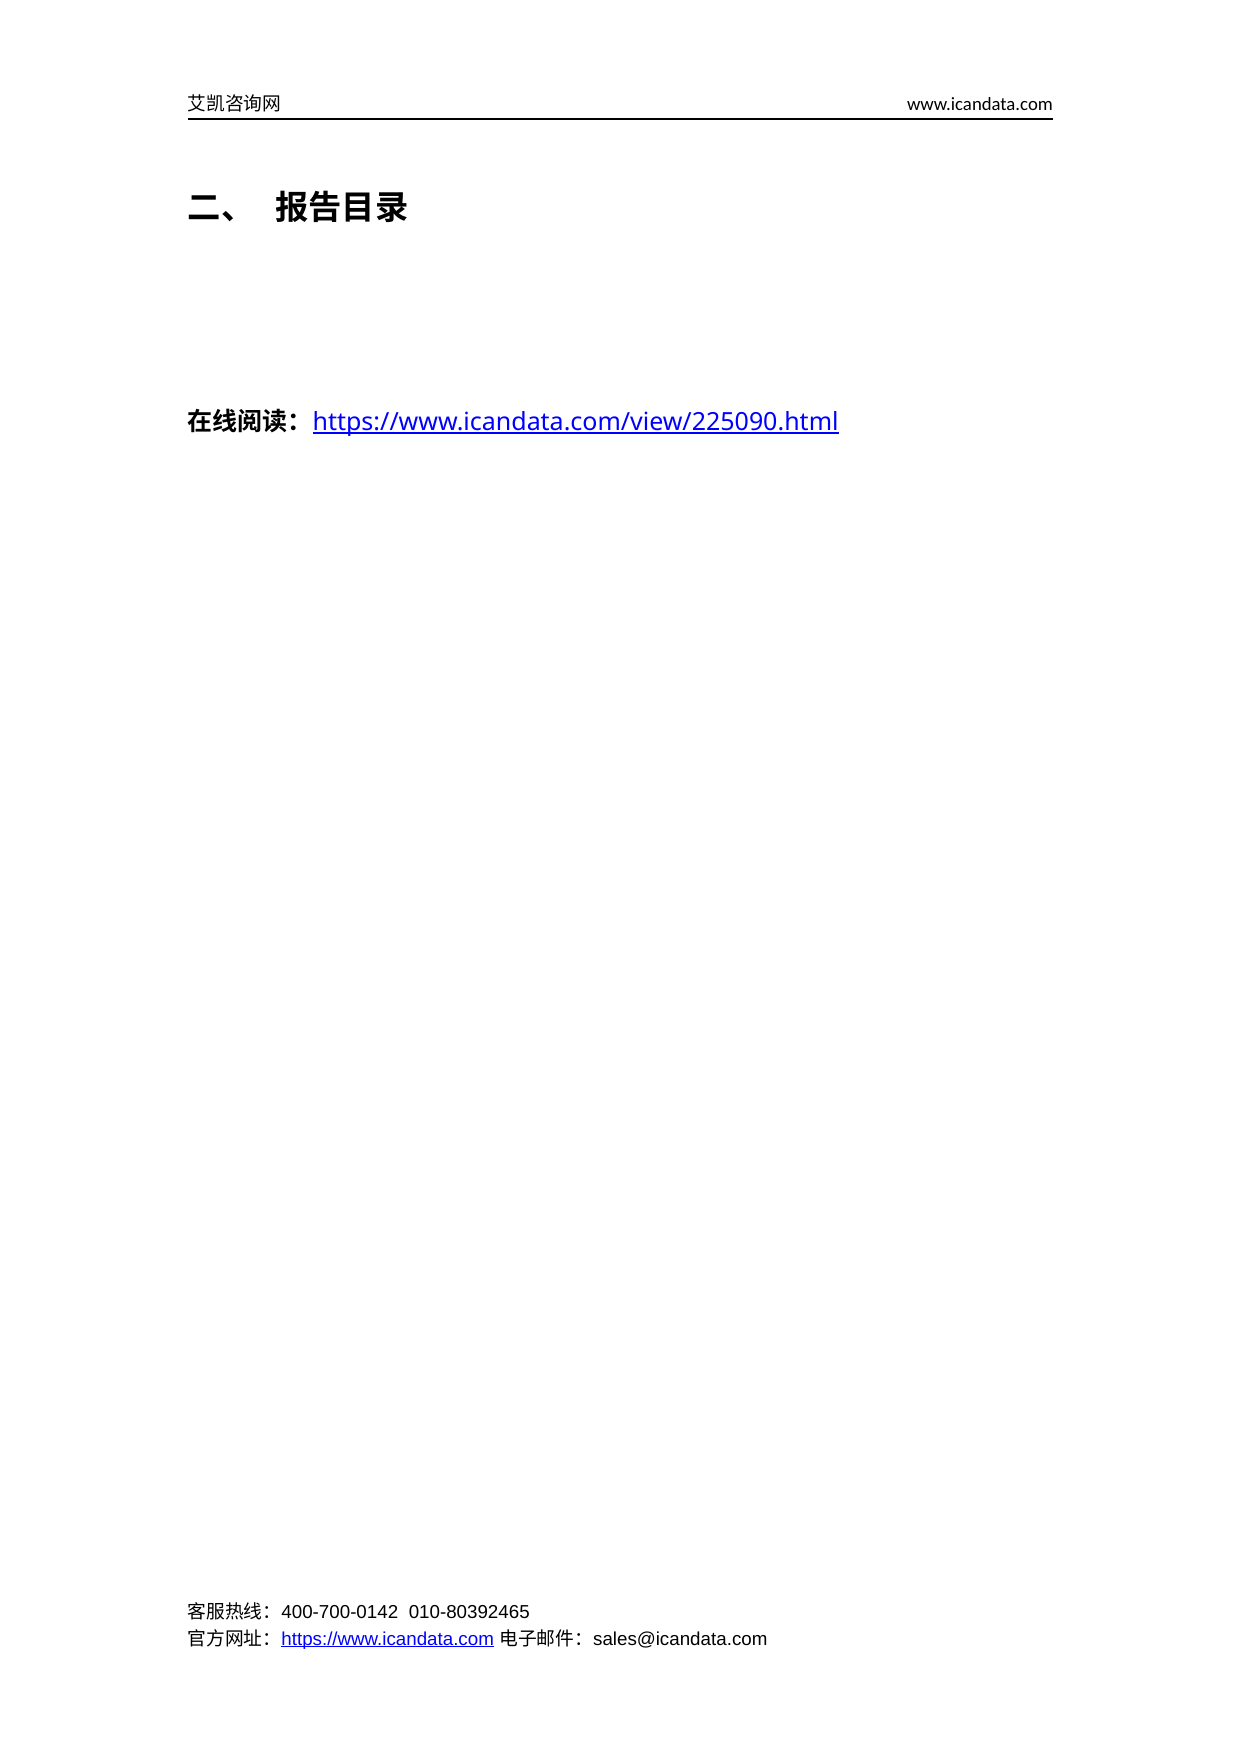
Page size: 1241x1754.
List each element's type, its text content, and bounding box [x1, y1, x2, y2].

text 在线阅读：https://www.icandata.com/view/225090.html [187, 387, 1053, 452]
subtitle 报告目录 [187, 172, 1053, 237]
